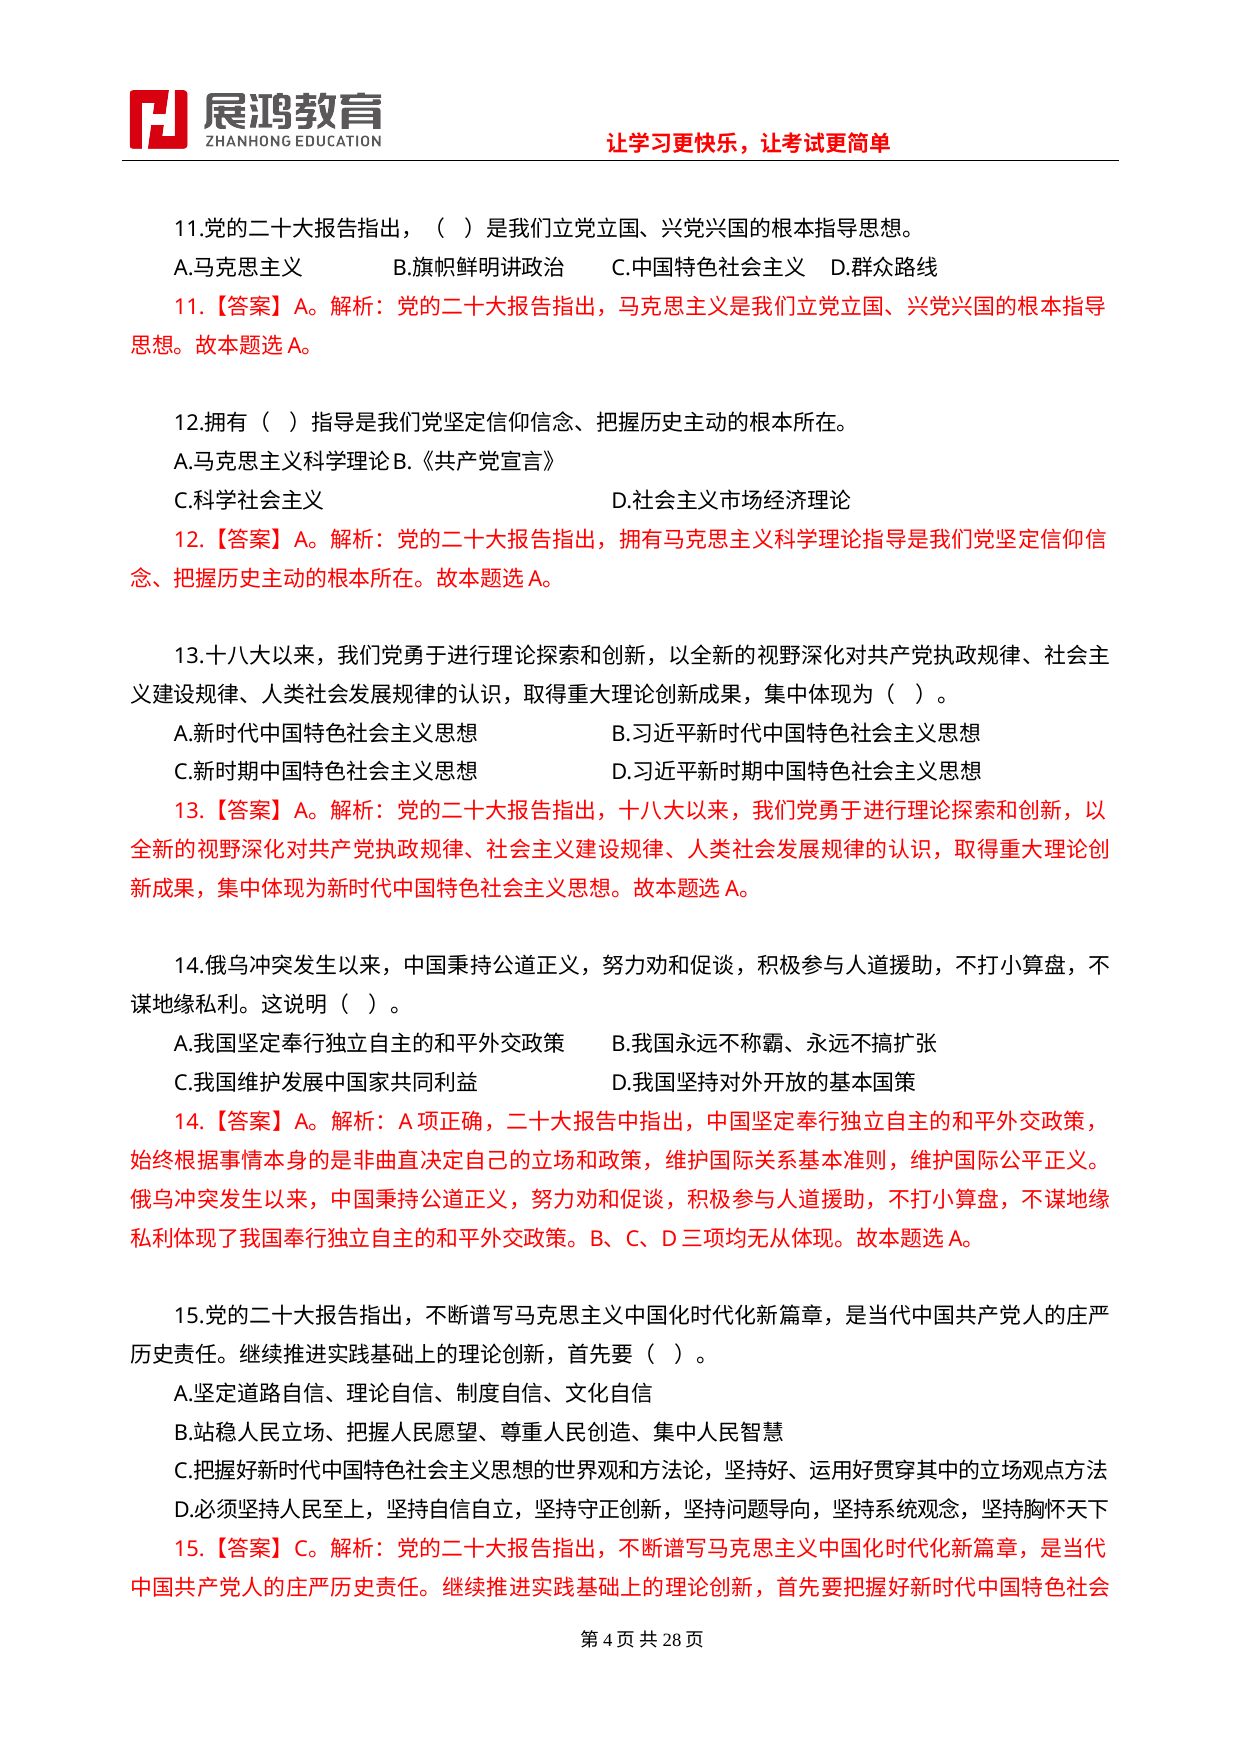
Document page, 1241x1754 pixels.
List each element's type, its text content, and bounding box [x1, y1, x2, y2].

text 15.【答案】C。解析：党的二十大报告指出，不断谱写马克思主义中国化时代化新篇章，是当代中国共产党人的庄严历史责任。继续推进实践基础上的理论创新，首先要把握好新时代中国特色社会主义思想的世界观和方法论，坚持好、运用好贯穿其中的立场观点方法。故本题选C。 [130, 1531, 1110, 1602]
text A.新时代中国特色社会主义思想 B.习近平新时代中国特色社会主义思想 [130, 715, 1110, 748]
text D.必须坚持人民至上，坚持自信自立，坚持守正创新，坚持问题导向，坚持系统观念，坚持胸怀天下 [130, 1492, 1110, 1524]
text B.站稳人民立场、把握人民愿望、尊重人民创造、集中人民智慧 [130, 1414, 1110, 1447]
text 11.【答案】A。解析：党的二十大报告指出，马克思主义是我们立党立国、兴党兴国的根本指导思想。故本题选A。 [130, 288, 1110, 360]
text 11.党的二十大报告指出，（ ）是我们立党立国、兴党兴国的根本指导思想。 [130, 211, 1110, 243]
text 14.【答案】A。解析：A项正确，二十大报告中指出，中国坚定奉行独立自主的和平外交政策，始终根据事情本身的是非曲直决定自己的立场和政策，维护国际关系基本准则，维护国际公平正义。俄乌冲突发生以来，中国秉持公道正义，努力劝和促谈，积极参与人道援助，不打小算盘，不谋地缘私利体现了我国奉行独立自主的和平外交政策。B、C、D三项均无从体现。故本题选A。 [130, 1103, 1110, 1253]
text A.坚定道路自信、理论自信、制度自信、文化自信 [130, 1375, 1110, 1408]
picture [129, 90, 382, 149]
text 15.党的二十大报告指出，不断谱写马克思主义中国化时代化新篇章，是当代中国共产党人的庄严历史责任。继续推进实践基础上的理论创新，首先要（ ）。 [130, 1298, 1110, 1369]
text C.新时期中国特色社会主义思想 D.习近平新时期中国特色社会主义思想 [130, 754, 1110, 787]
text 13.【答案】A。解析：党的二十大报告指出，十八大以来，我们党勇于进行理论探索和创新，以全新的视野深化对共产党执政规律、社会主义建设规律、人类社会发展规律的认识，取得重大理论创新成果，集中体现为新时代中国特色社会主义思想。故本题选A。 [130, 793, 1110, 903]
text A.马克思主义科学理论 B.《共产党宣言》 [130, 443, 1110, 476]
text C.我国维护发展中国家共同利益 D.我国坚持对外开放的基本国策 [130, 1065, 1110, 1097]
text 12.【答案】A。解析：党的二十大报告指出，拥有马克思主义科学理论指导是我们党坚定信仰信念、把握历史主动的根本所在。故本题选A。 [130, 521, 1110, 593]
text C.科学社会主义 D.社会主义市场经济理论 [130, 482, 1110, 515]
text A.我国坚定奉行独立自主的和平外交政策 B.我国永远不称霸、永远不搞扩张 [130, 1026, 1110, 1058]
text C.把握好新时代中国特色社会主义思想的世界观和方法论，坚持好、运用好贯穿其中的立场观点方法 [130, 1453, 1110, 1486]
text 13.十八大以来，我们党勇于进行理论探索和创新，以全新的视野深化对共产党执政规律、社会主义建设规律、人类社会发展规律的认识，取得重大理论创新成果，集中体现为（ ）。 [130, 637, 1110, 709]
text A.马克思主义 B.旗帜鲜明讲政治 C.中国特色社会主义 D.群众路线 [130, 249, 1110, 282]
text 12.拥有（ ）指导是我们党坚定信仰信念、把握历史主动的根本所在。 [130, 405, 1110, 437]
text 14.俄乌冲突发生以来，中国秉持公道正义，努力劝和促谈，积极参与人道援助，不打小算盘，不谋地缘私利。这说明（ ）。 [130, 948, 1110, 1019]
